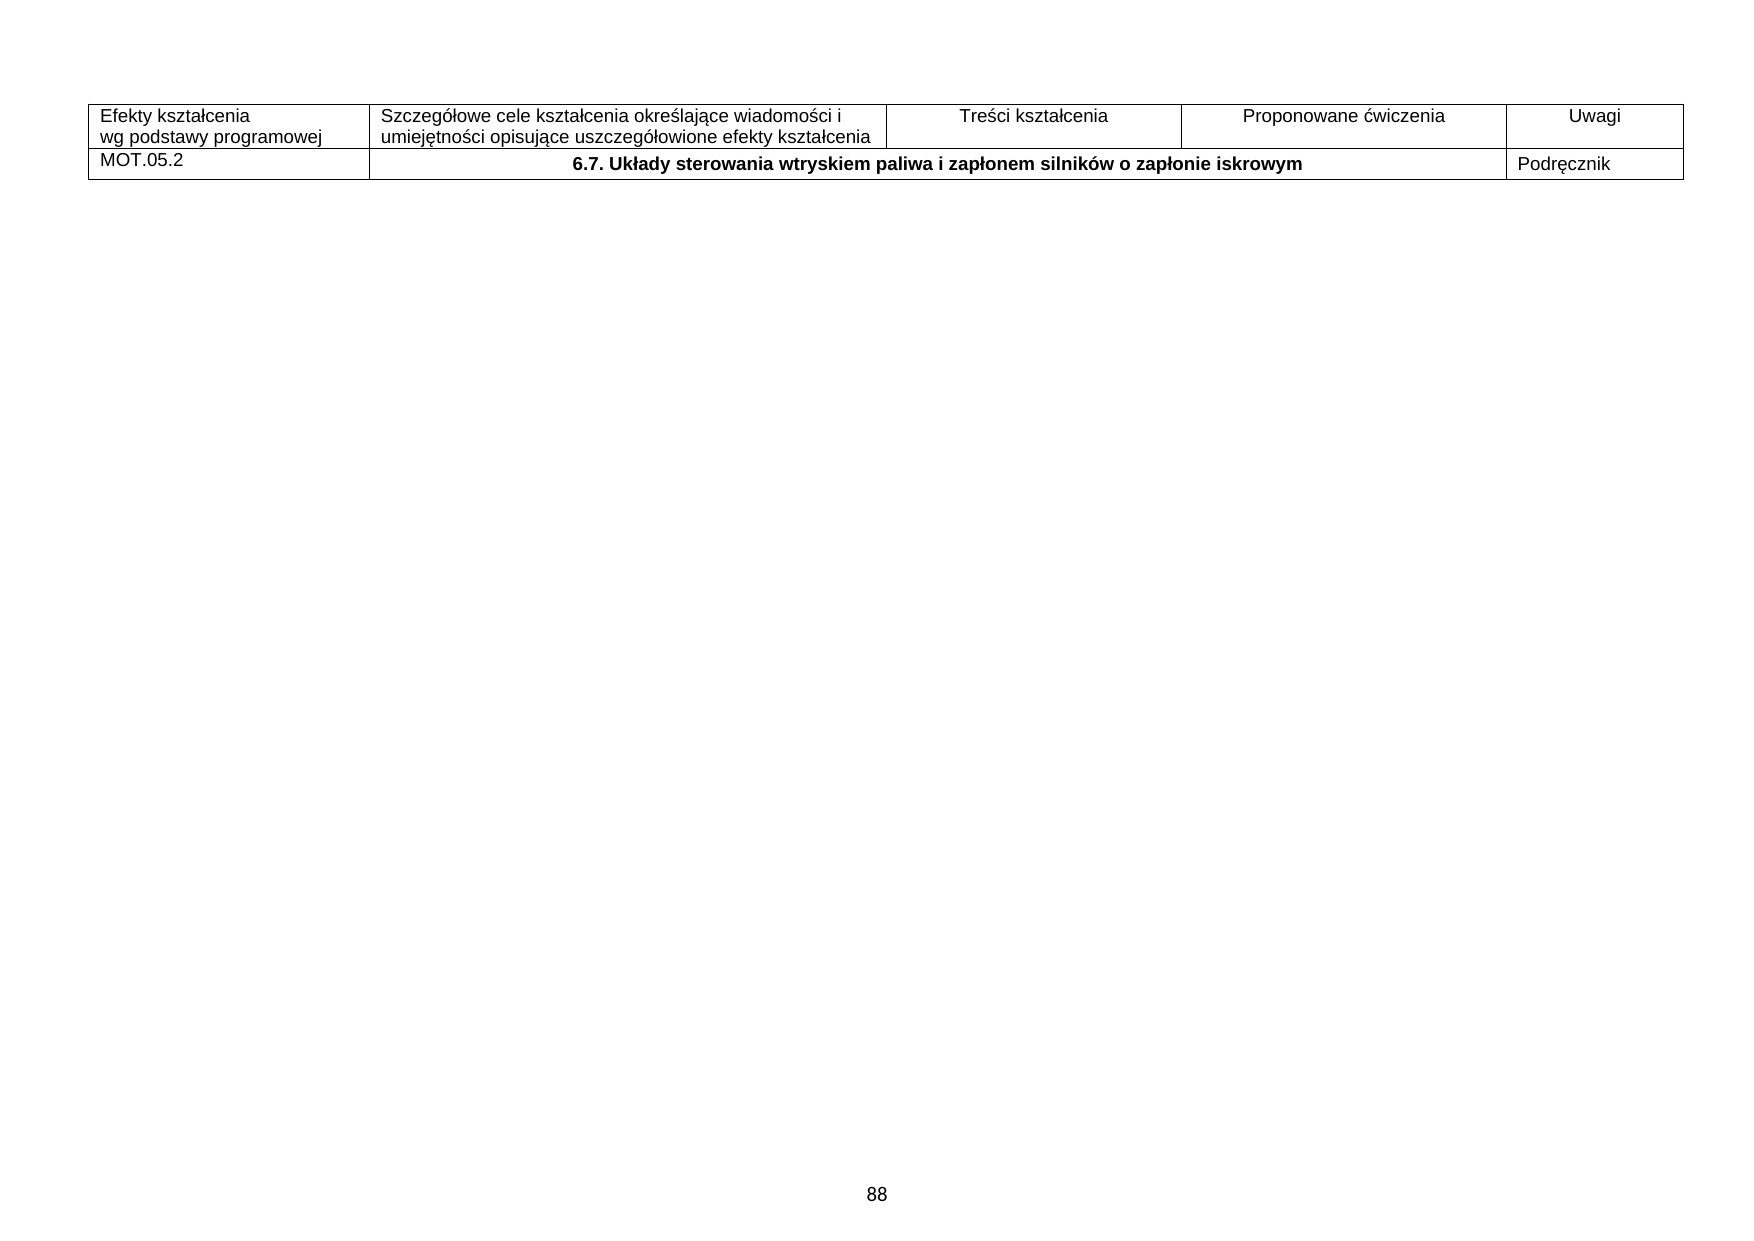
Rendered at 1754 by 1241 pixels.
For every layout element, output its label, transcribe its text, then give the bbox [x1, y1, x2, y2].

table_header Proponowane ćwiczenia [1182, 105, 1506, 148]
table_header Uwagi [1507, 105, 1683, 148]
table_header Treści kształcenia [887, 105, 1181, 148]
table_header Szczegółowe cele kształcenia określające wiadomości i umiejętności opisujące uszczegółowione efekty kształcenia [370, 105, 886, 148]
table_header Efekty kształcenia wg podstawy programowej [89, 105, 369, 148]
table_cell 6.7. Układy sterowania wtryskiem paliwa i zapłonem silników o zapłonie iskrowym [370, 149, 1506, 178]
